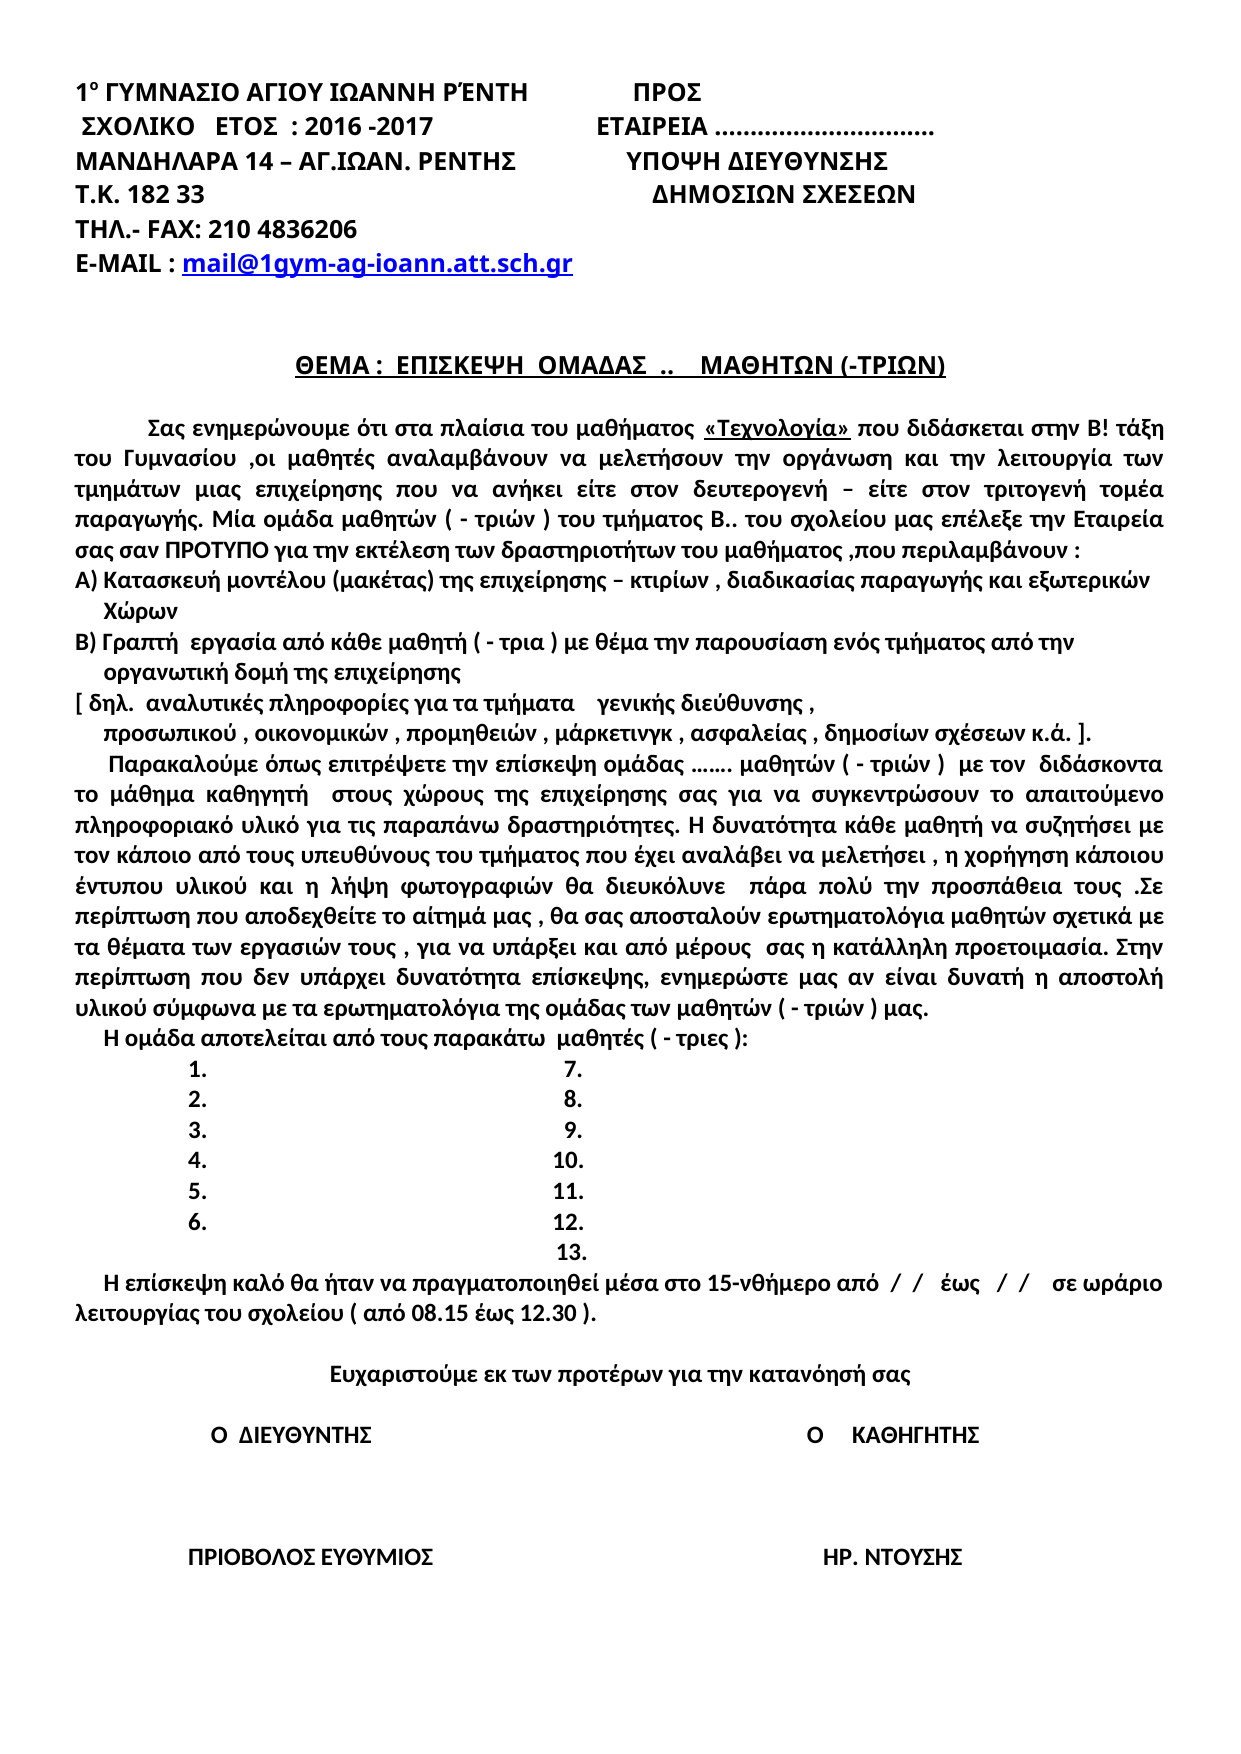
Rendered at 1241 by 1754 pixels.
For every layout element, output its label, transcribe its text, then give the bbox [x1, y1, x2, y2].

text ΘΕΜΑ : ΕΠΙΣΚΕΨΗ ΟΜΑΔΑΣ .. ΜΑΘΗΤΩΝ (-ΤΡΙΩΝ) [75, 347, 1165, 382]
text Παρακαλούμε όπως επιτρέψετε την επίσκεψη ομάδας ……. μαθητών ( - τριών ) με τον διδάσκοντα το μάθημα καθηγητή στους χώρους της επιχείρησης σας για να συγκεντρώσουν το απαιτούμενο πληροφοριακό υλικό για τις παραπάνω δραστηριότητες. Η δυνατότητα κάθε μαθητή να συζητήσει με τον κάποιο από τους υπευθύνους του τμήματος που έχει αναλάβει να μελετήσει , η χορήγηση κάποιου έντυπου υλικού και η λήψη φωτογραφιών θα διευκόλυνε πάρα πολύ την προσπάθεια τους .Σε περίπτωση που αποδεχθείτε το αίτημά μας , θα σας αποσταλούν ερωτηματολόγια μαθητών σχετικά με τα θέματα των εργασιών τους , για να υπάρξει και από μέρους σας η κατάλληλη προετοιμασία. Στην περίπτωση που δεν υπάρχει δυνατότητα επίσκεψης, ενημερώστε μας αν είναι δυνατή η αποστολή υλικού σύμφωνα με τα ερωτηματολόγια της ομάδας των μαθητών ( - τριών ) μας. [75, 748, 1165, 1022]
text Ευχαριστούμε εκ των προτέρων για την κατανόησή σας [75, 1358, 1165, 1389]
text προσωπικού , οικονομικών , προμηθειών , μάρκετινγκ , ασφαλείας , δημοσίων σχέσεων κ.ά. ]. [75, 717, 1165, 748]
text ΣΧΟΛΙΚΟ ΕΤΟΣ : 2016 -2017 ΕΤΑΙΡΕΙΑ …………………………. [75, 109, 1165, 143]
text Τ.Κ. 182 33 ΔΗΜΟΣΙΩΝ ΣΧΕΣΕΩΝ [75, 177, 1165, 211]
text ΜΑΝΔΗΛΑΡΑ 14 – ΑΓ.ΙΩΑΝ. ΡΕΝΤΗΣ ΥΠΟΨΗ ΔΙΕΥΘΥΝΣΗΣ [75, 143, 1165, 177]
text Β) Γραπτή εργασία από κάθε μαθητή ( - τρια ) με θέμα την παρουσίαση ενός τμήματος από την [75, 626, 1165, 656]
text ΤΗΛ.- FAX: 210 4836206 [75, 211, 1165, 245]
text Α) Κατασκευή μοντέλου (μακέτας) της επιχείρησης – κτιρίων , διαδικασίας παραγωγής και εξωτερικών [75, 565, 1165, 595]
text E-MAIL : mail@1gym-ag-ioann.att.sch.gr [75, 245, 1165, 279]
text 2. 8. [75, 1083, 1165, 1114]
text 6. 12. [75, 1206, 1165, 1236]
text 4. 10. [75, 1144, 1165, 1175]
text Ο ΔΙΕΥΘΥΝΤΗΣ Ο ΚΑΘΗΓΗΤΗΣ [75, 1419, 1165, 1450]
text 13. [75, 1236, 1165, 1267]
text ΠΡΙΟΒΟΛΟΣ ΕΥΘΥΜΙΟΣ ΗΡ. ΝΤΟΥΣΗΣ [75, 1541, 1165, 1572]
text Η επίσκεψη καλό θα ήταν να πραγματοποιηθεί μέσα στο 15-νθήμερο από / / έως / / σε ωράριο λειτουργίας του σχολείου ( από 08.15 έως 12.30 ). [75, 1267, 1165, 1328]
text Η ομάδα αποτελείται από τους παρακάτω μαθητές ( - τριες ): [75, 1022, 1165, 1053]
text Σας ενημερώνουμε ότι στα πλαίσια του μαθήματος «Τεχνολογία» που διδάσκεται στην Β! τάξη του Γυμνασίου ,οι μαθητές αναλαμβάνουν να μελετήσουν την οργάνωση και την λειτουργία των τμημάτων μιας επιχείρησης που να ανήκει είτε στον δευτερογενή – είτε στον τριτογενή τομέα παραγωγής. Μία ομάδα μαθητών ( - τριών ) του τμήματος Β.. του σχολείου μας επέλεξε την Εταιρεία σας σαν ΠΡΟΤΥΠΟ για την εκτέλεση των δραστηριοτήτων του μαθήματος ,που περιλαμβάνουν : [75, 412, 1165, 565]
text 5. 11. [75, 1175, 1165, 1206]
text οργανωτική δομή της επιχείρησης [75, 656, 1165, 687]
text 1. 7. [75, 1053, 1165, 1083]
text 3. 9. [75, 1114, 1165, 1144]
text Χώρων [75, 595, 1165, 626]
text [ δηλ. αναλυτικές πληροφορίες για τα τμήματα γενικής διεύθυνσης , [75, 687, 1165, 717]
text 1ο ΓΥΜΝΑΣΙΟ ΑΓΙΟΥ ΙΩΑΝΝΗ ΡΈΝΤΗ ΠΡΟΣ [75, 75, 1165, 109]
